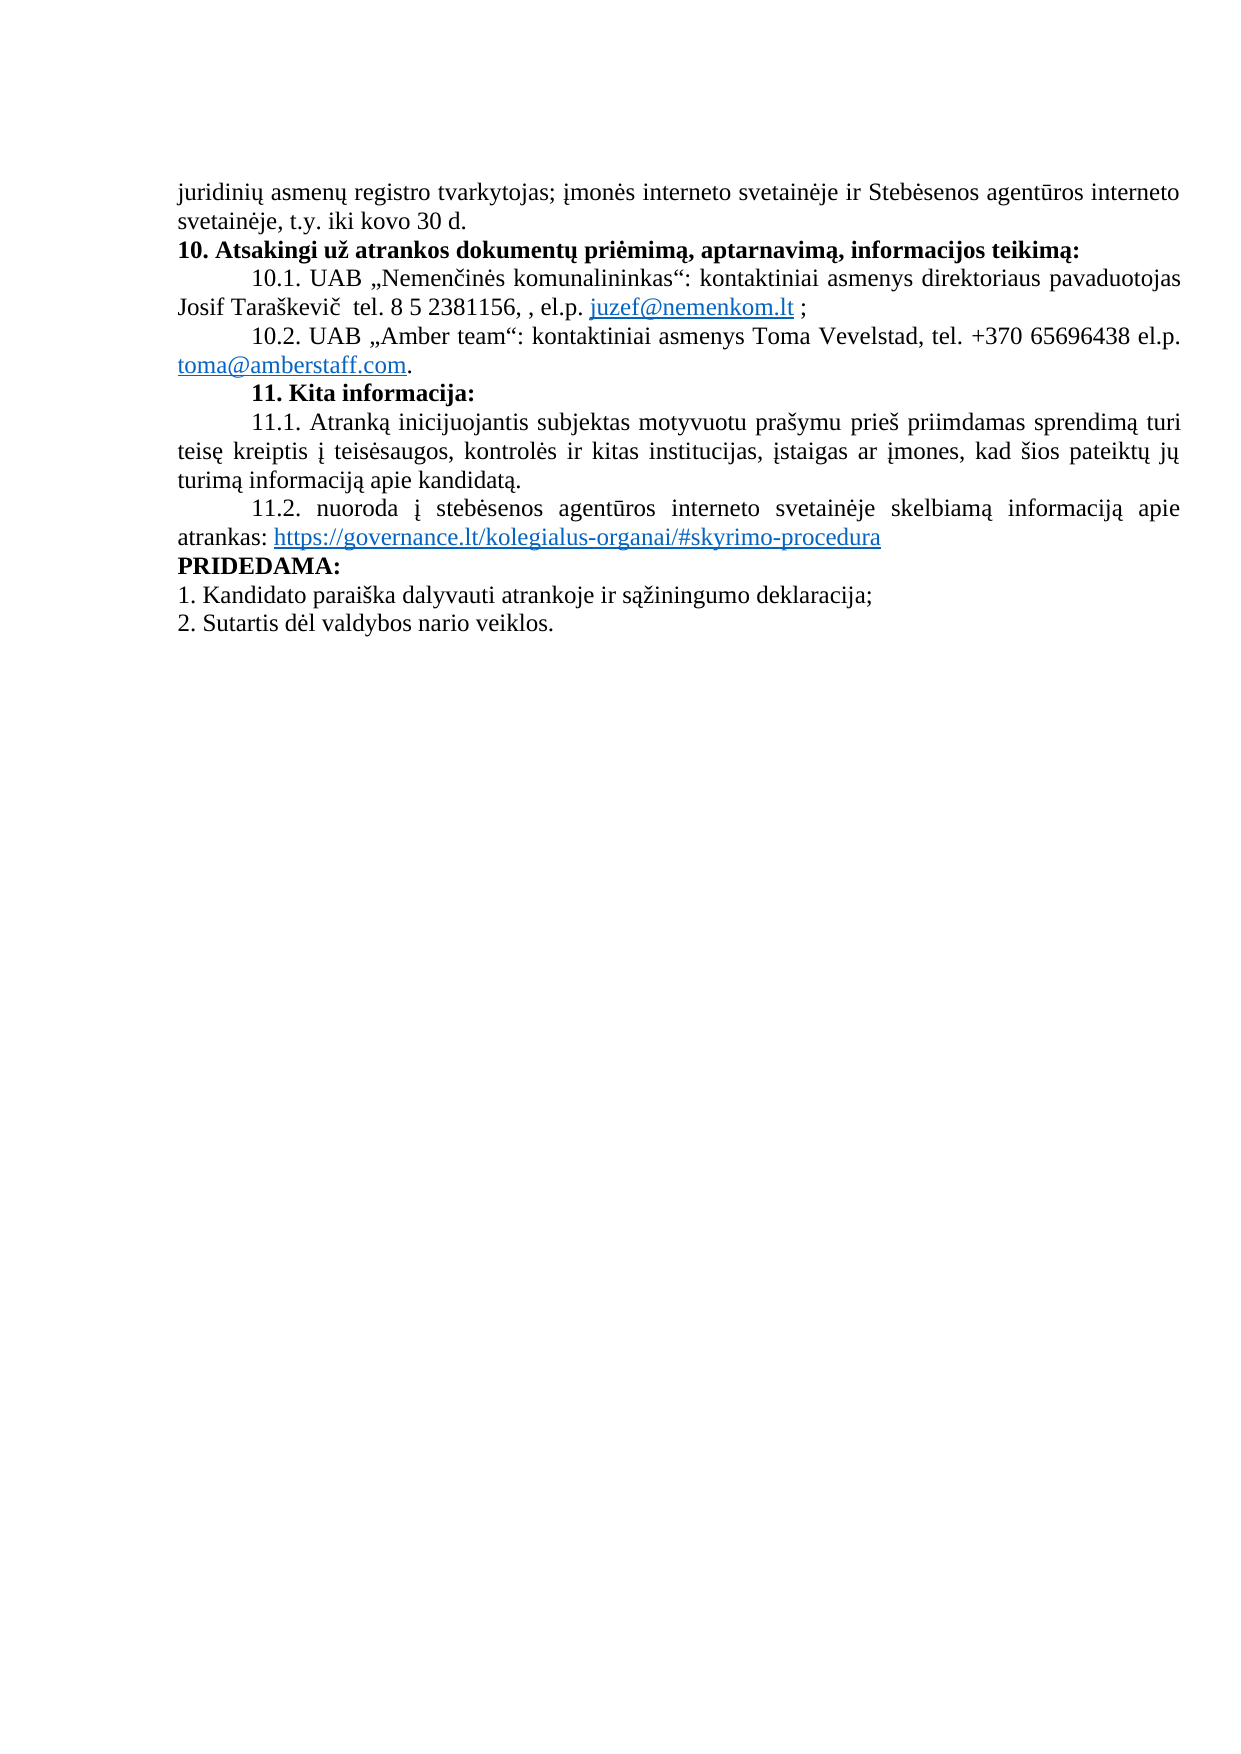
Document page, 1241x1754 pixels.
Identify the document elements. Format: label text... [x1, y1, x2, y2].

text 11.2. nuoroda į stebėsenos agentūros interneto svetainėje skelbiamą informaciją apie atrankas: https://governance.lt/kolegialus-organai/#skyrimo-procedura [177, 493, 1181, 551]
text 11.1. Atranką inicijuojantis subjektas motyvuotu prašymu prieš priimdamas sprendimą turi teisę kreiptis į teisėsaugos, kontrolės ir kitas institucijas, įstaigas ar įmones, kad šios pateiktų jų turimą informaciją apie kandidatą. [177, 407, 1181, 493]
text 10.2. UAB „Amber team“: kontaktiniai asmenys Toma Vevelstad, tel. +370 65696438 el.p. toma@amberstaff.com. [177, 321, 1181, 378]
text 2. Sutartis dėl valdybos nario veiklos. [177, 608, 1181, 637]
text PRIDEDAMA: [177, 551, 1181, 580]
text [177, 177, 1181, 235]
text 10. Atsakingi už atrankos dokumentų priėmimą, aptarnavimą, informacijos teikimą: [177, 235, 1181, 263]
text 10.1. UAB „Nemenčinės komunalininkas“: kontaktiniai asmenys direktoriaus pavaduotojas Josif Taraškevič tel. 8 5 2381156, , el.p. juzef@nemenkom.lt ; [177, 263, 1181, 321]
text 1. Kandidato paraiška dalyvauti atrankoje ir sąžiningumo deklaracija; [177, 580, 1181, 608]
text 11. Kita informacija: [177, 378, 1181, 407]
